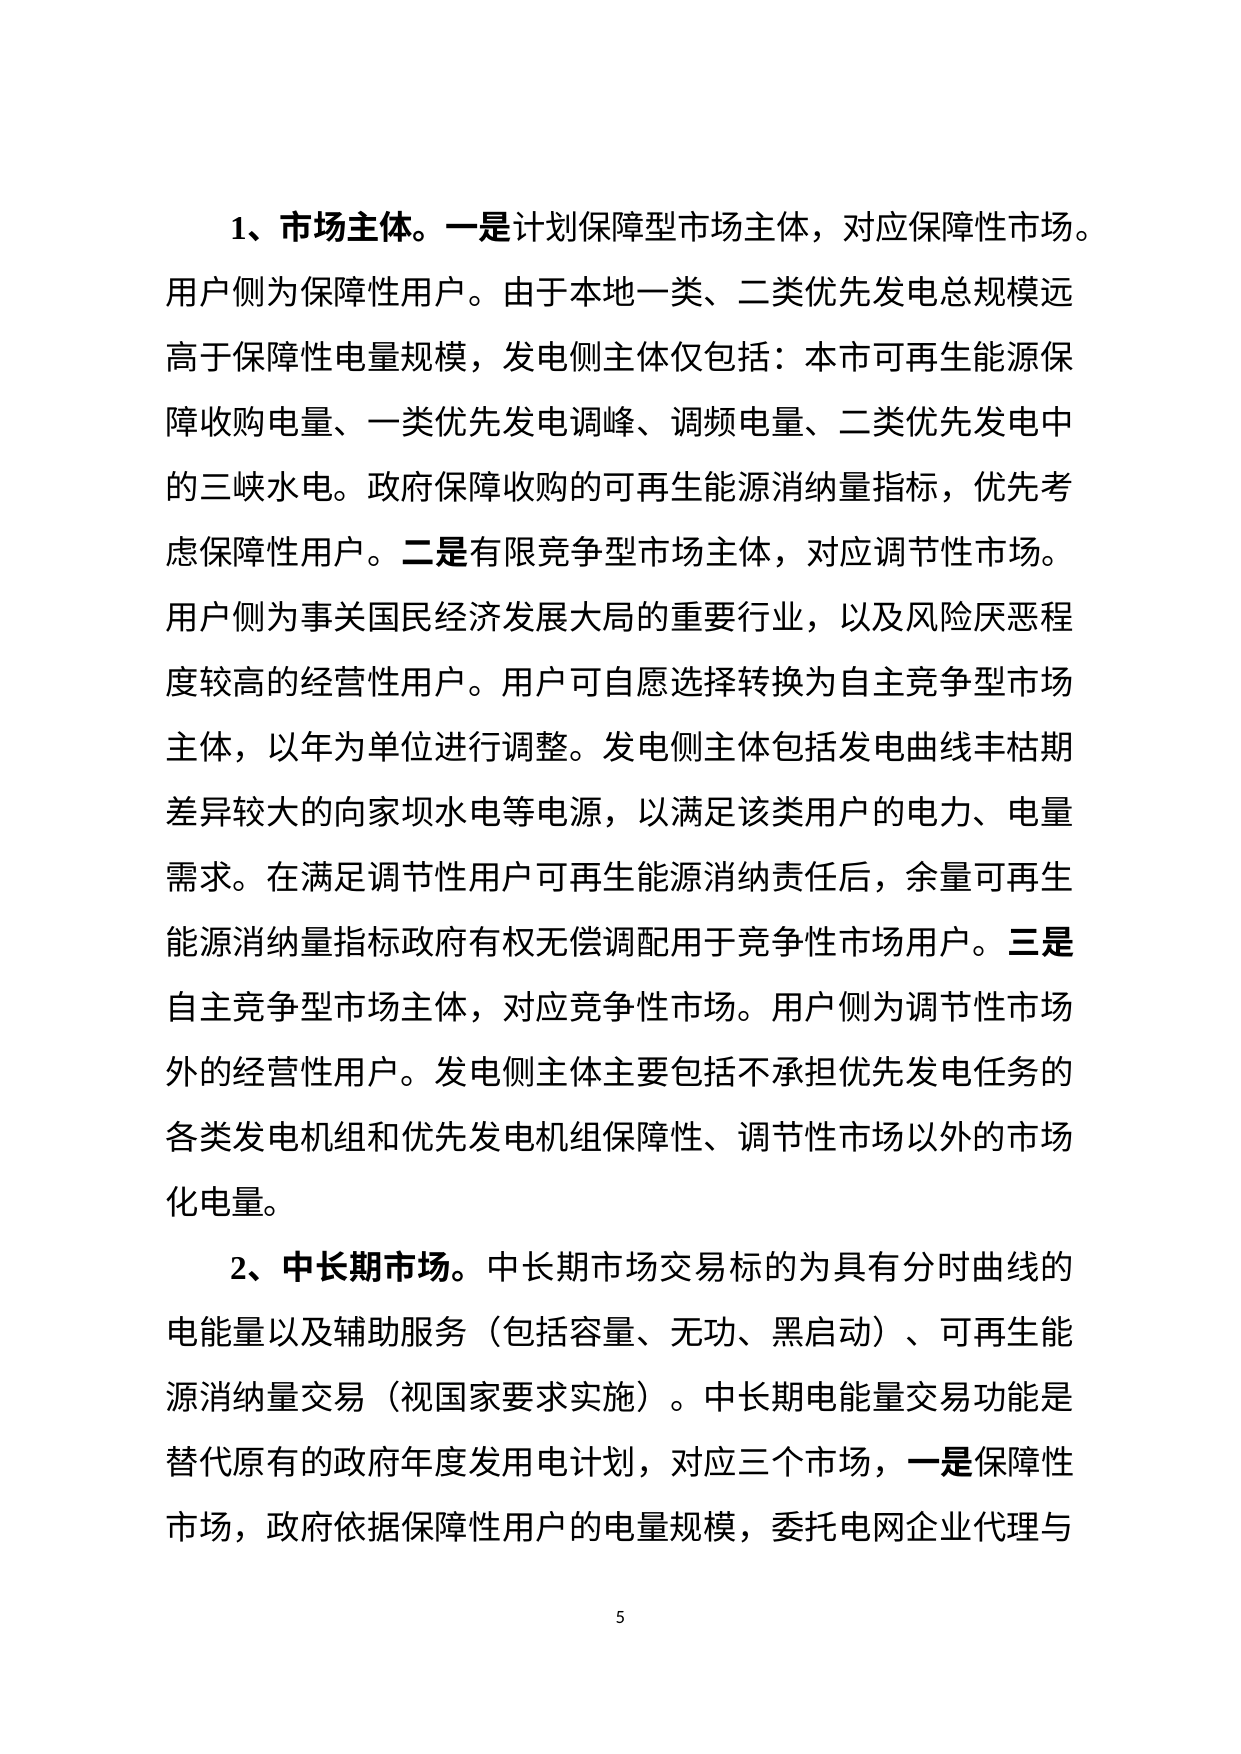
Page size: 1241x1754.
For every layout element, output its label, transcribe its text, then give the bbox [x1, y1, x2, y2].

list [165, 1232, 1075, 1557]
text 1、市场主体。一是计划保障型市场主体，对应保障性市场。用户侧为保障性用户。由于本地一类、二类优先发电总规模远高于保障性电量规模，发电侧主体仅包括：本市可再生能源保障收购电量、一类优先发电调峰、调频电量、二类优先发电中的三峡水电。政府保障收购的可再生能源消纳量指标，优先考虑保障性用户。二是有限竞争型市场主体，对应调节性市场。用户侧为事关国民经济发展大局的重要行业，以及风险厌恶程度较高的经营性用户。用户可自愿选择转换为自主竞争型市场主体，以年为单位进行调整。发电侧主体包括发电曲线丰枯期差异较大的向家坝水电等电源，以满足该类用户的电力、电量需求。在满足调节性用户可再生能源消纳责任后，余量可再生能源消纳量指标政府有权无偿调配用于竞争性市场用户。三是自主竞争型市场主体，对应竞争性市场。用户侧为调节性市场外的经营性用户。发电侧主体主要包括不承担优先发电任务的各类发电机组和优先发电机组保障性、调节性市场以外的市场化电量。 [165, 192, 1075, 1232]
